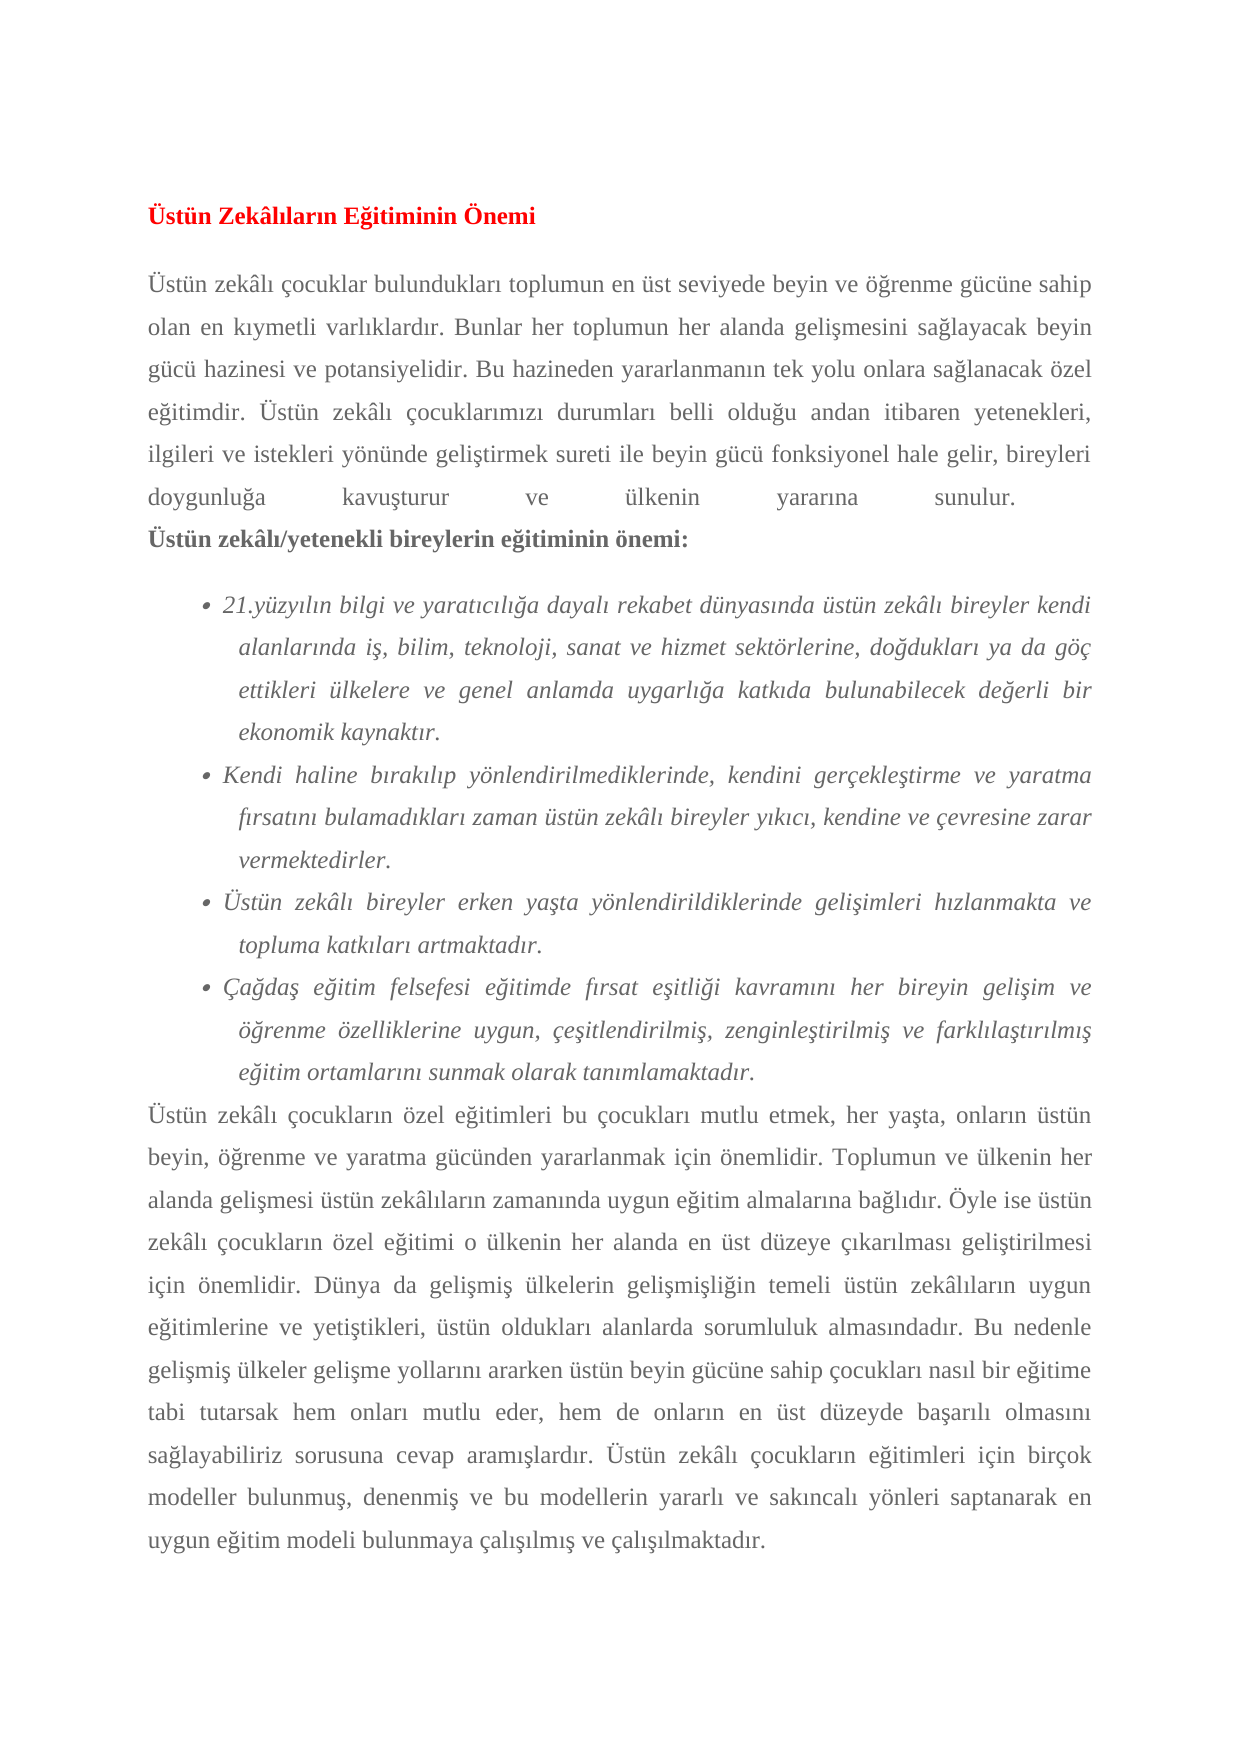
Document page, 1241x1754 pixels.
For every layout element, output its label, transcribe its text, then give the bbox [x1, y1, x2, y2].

list Üstün zekâlı bireyler erken yaşta yönlendirildiklerinde gelişimleri hızlanmakta ve topluma katkıları artmaktadır. [201, 874, 1093, 959]
list Kendi haline bırakılıp yönlendirilmediklerinde, kendini gerçekleştirme ve yaratma fırsatını bulamadıkları zaman üstün zekâlı bireyler yıkıcı, kendine ve çevresine zarar vermektedirler. [201, 746, 1093, 874]
text Üstün zekâlı çocuklar bulundukları toplumun en üst seviyede beyin ve öğrenme gücüne sahip olan en kıymetli varlıklardır. Bunlar her toplumun her alanda gelişmesini sağlayacak beyin gücü hazinesi ve potansiyelidir. Bu hazineden yararlanmanın tek yolu onlara sağlanacak özel eğitimdir. Üstün zekâlı çocuklarımızı durumları belli olduğu andan itibaren yetenekleri, ilgileri ve istekleri yönünde geliştirmek sureti ile beyin gücü fonksiyonel hale gelir, bireyleri doygunluğa kavuşturur ve ülkenin yararına sunulur. Üstün zekâlı/yetenekli bireylerin eğitiminin önemi: [148, 255, 1093, 553]
text Üstün Zekâlıların Eğitiminin Önemi [148, 201, 1093, 230]
list Çağdaş eğitim felsefesi eğitimde fırsat eşitliği kavramını her bireyin gelişim ve öğrenme özelliklerine uygun, çeşitlendirilmiş, zenginleştirilmiş ve farklılaştırılmış eğitim ortamlarını sunmak olarak tanımlamaktadır. [201, 959, 1093, 1086]
list 21.yüzyılın bilgi ve yaratıcılığa dayalı rekabet dünyasında üstün zekâlı bireyler kendi alanlarında iş, bilim, teknoloji, sanat ve hizmet sektörlerine, doğdukları ya da göç ettikleri ülkelere ve genel anlamda uygarlığa katkıda bulunabilecek değerli bir ekonomik kaynaktır. [201, 576, 1093, 746]
text Üstün zekâlı çocukların özel eğitimleri bu çocukları mutlu etmek, her yaşta, onların üstün beyin, öğrenme ve yaratma gücünden yararlanmak için önemlidir. Toplumun ve ülkenin her alanda gelişmesi üstün zekâlıların zamanında uygun eğitim almalarına bağlıdır. Öyle ise üstün zekâlı çocukların özel eğitimi o ülkenin her alanda en üst düzeye çıkarılması geliştirilmesi için önemlidir. Dünya da gelişmiş ülkelerin gelişmişliğin temeli üstün zekâlıların uygun eğitimlerine ve yetiştikleri, üstün oldukları alanlarda sorumluluk almasındadır. Bu nedenle gelişmiş ülkeler gelişme yollarını ararken üstün beyin gücüne sahip çocukları nasıl bir eğitime tabi tutarsak hem onları mutlu eder, hem de onların en üst düzeyde başarılı olmasını sağlayabiliriz sorusuna cevap aramışlardır. Üstün zekâlı çocukların eğitimleri için birçok modeller bulunmuş, denenmiş ve bu modellerin yararlı ve sakıncalı yönleri saptanarak en uygun eğitim modeli bulunmaya çalışılmış ve çalışılmaktadır. [148, 1086, 1093, 1554]
